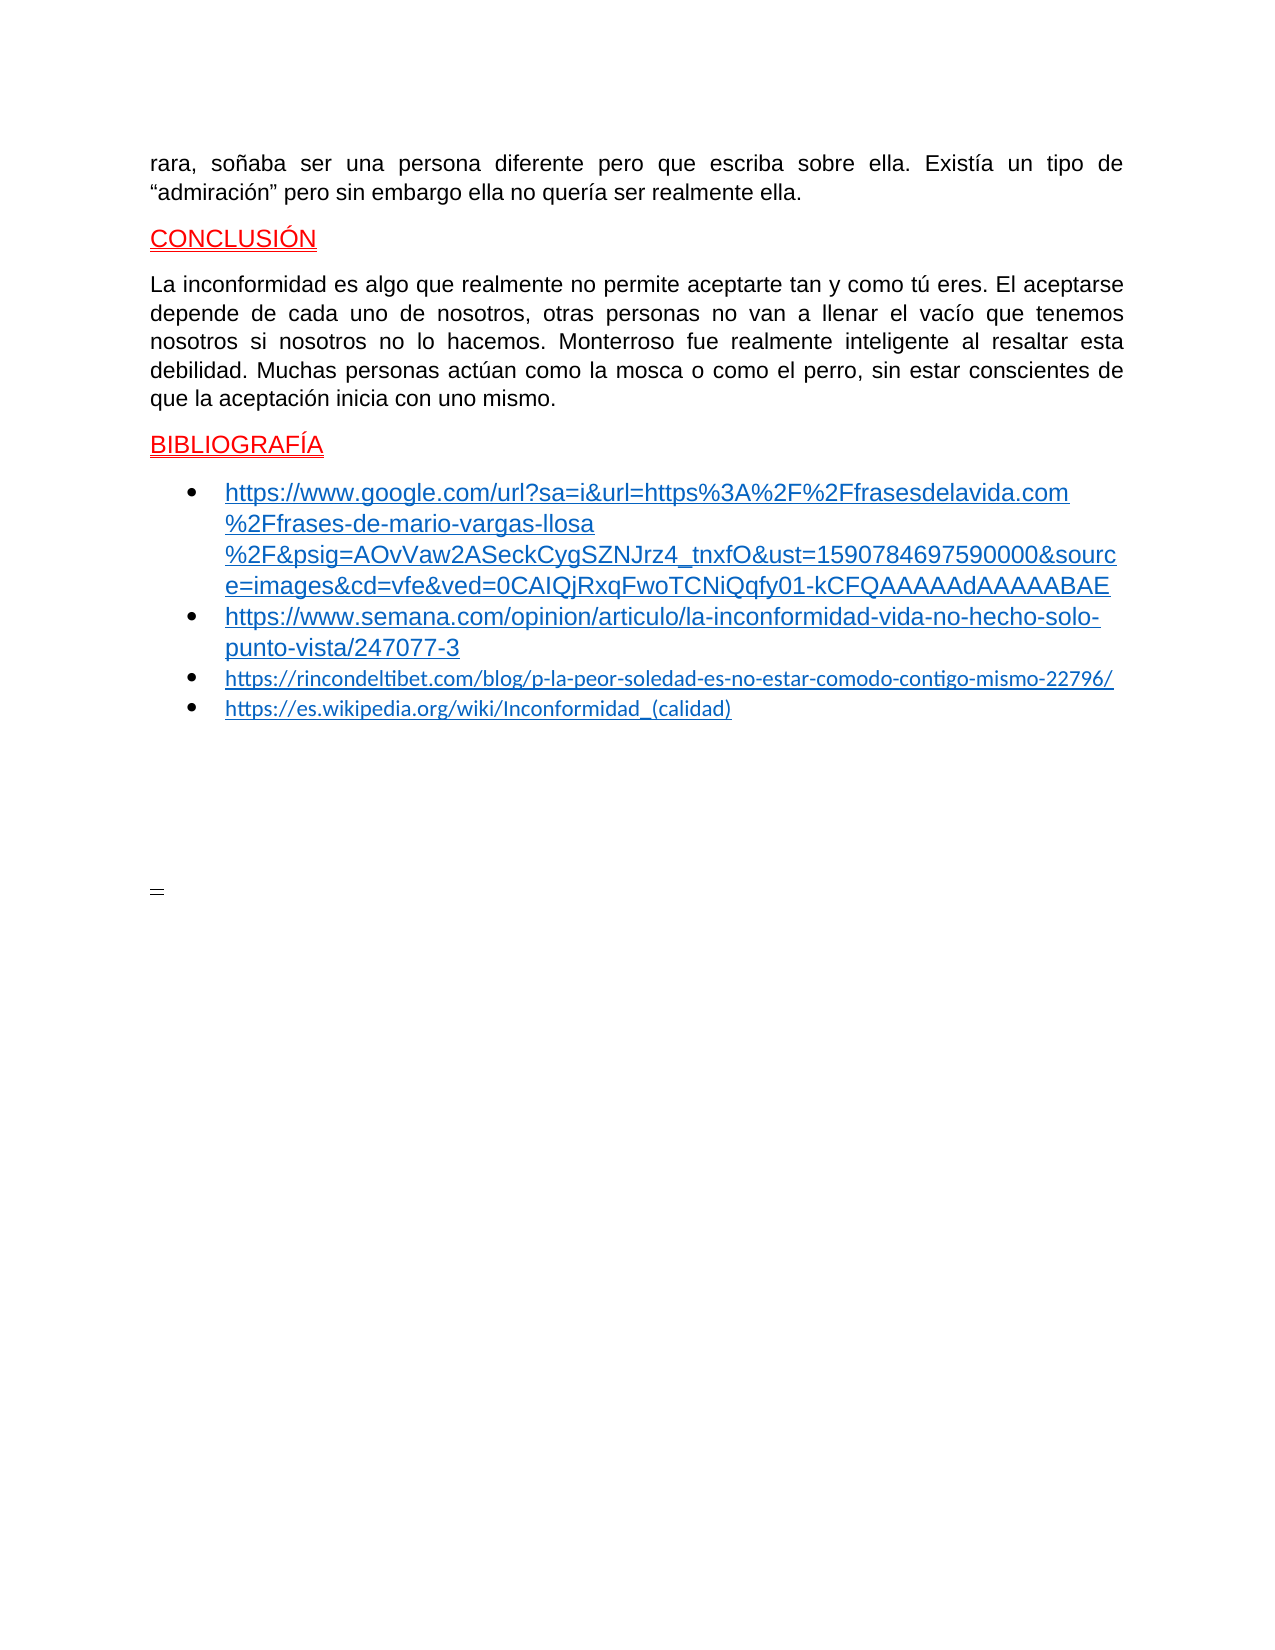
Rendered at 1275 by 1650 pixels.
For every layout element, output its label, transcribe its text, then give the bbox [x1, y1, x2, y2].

list https://www.google.com/url?sa=i&url=https%3A%2F%2Ffrasesdelavida.com%2Ffrases-de-mario-vargas-llosa%2F&psig=AOvVaw2ASeckCygSZNJrz4_tnxfO&ust=1590784697590000&source=images&cd=vfe&ved=0CAIQjRxqFwoTCNiQqfy01-kCFQAAAAAdAAAAABAE [187, 478, 1125, 600]
text La inconformidad es algo que realmente no permite aceptarte tan y como tú eres. El aceptarse depende de cada uno de nosotros, otras personas no van a llenar el vacío que tenemos nosotros si nosotros no lo hacemos. Monterroso fue realmente inteligente al resaltar esta debilidad. Muchas personas actúan como la mosca o como el perro, sin estar conscientes de que la aceptación inicia con uno mismo. [150, 271, 1125, 411]
list https://www.semana.com/opinion/articulo/la-inconformidad-vida-no-hecho-solo-punto-vista/247077-3 [187, 602, 1125, 662]
text BIBLIOGRAFÍA [150, 430, 1125, 459]
list https://es.wikipedia.org/wiki/Inconformidad_(calidad) [187, 694, 1125, 722]
list https://rincondeltibet.com/blog/p-la-peor-soledad-es-no-estar-comodo-contigo-mismo-22796/ [187, 664, 1125, 692]
text CONCLUSIÓN [150, 223, 1125, 252]
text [150, 150, 1125, 205]
